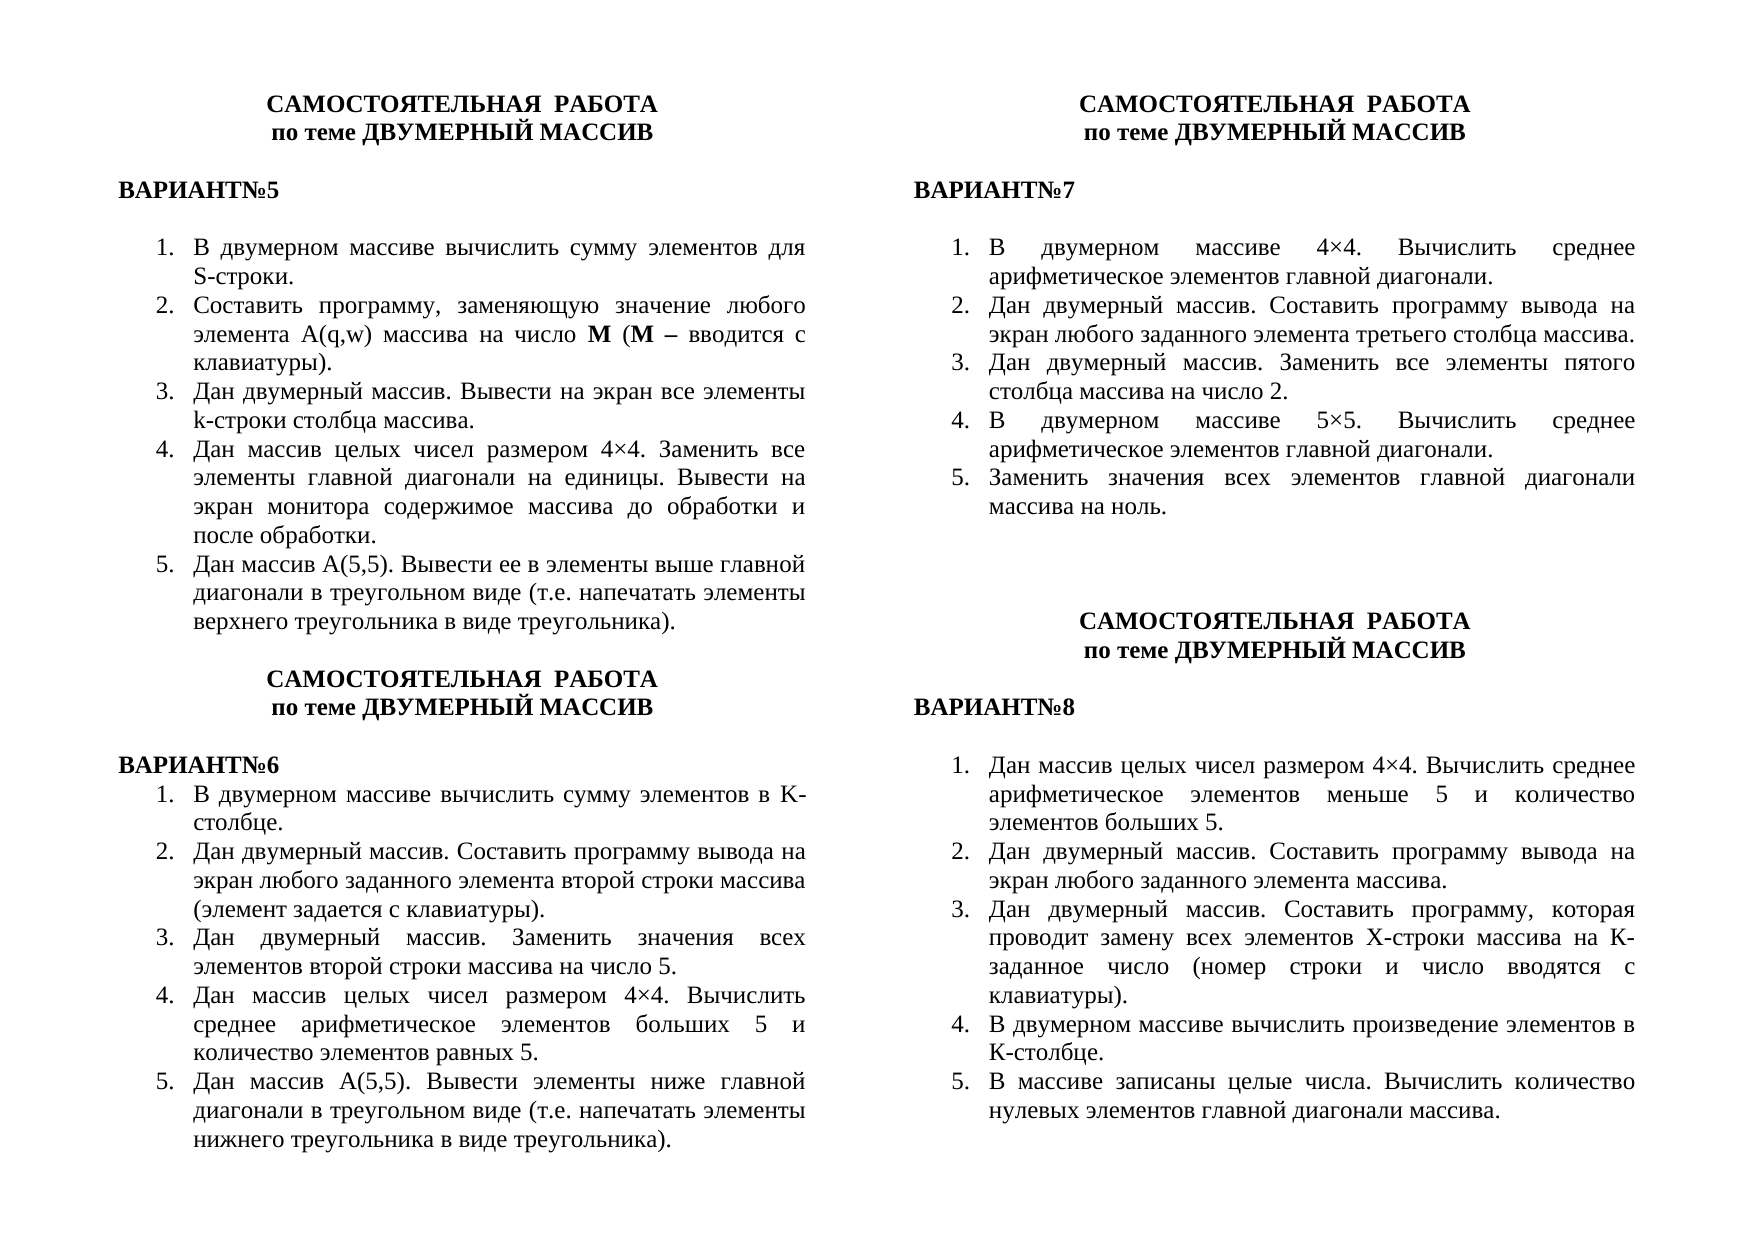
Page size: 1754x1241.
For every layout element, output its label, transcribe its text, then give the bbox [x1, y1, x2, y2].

text ВАРИАНТ№5 [118, 175, 806, 204]
list Дан массив А(5,5). Вывести элементы ниже главной диагонали в треугольном виде (т.е. напечатать элементы нижнего треугольника в виде треугольника). [156, 1066, 806, 1152]
text ВАРИАНТ№7 [914, 175, 1636, 204]
text САМОСТОЯТЕЛЬНАЯ РАБОТА [914, 89, 1636, 117]
list В двумерном массиве 4×4. Вычислить среднее арифметическое элементов главной диагонали. [951, 232, 1636, 290]
list Дан двумерный массив. Заменить значения всех элементов второй строки массива на число 5. [156, 922, 806, 980]
list В массиве записаны целые числа. Вычислить количество нулевых элементов главной диагонали массива. [951, 1066, 1636, 1124]
list Дан двумерный массив. Составить программу вывода на экран любого заданного элемента второй строки массива (элемент задается с клавиатуры). [156, 836, 806, 922]
text по теме ДВУМЕРНЫЙ МАССИВ [118, 117, 806, 146]
text ВАРИАНТ№8 [914, 692, 1636, 721]
list Дан массив целых чисел размером 4×4. Заменить все элементы главной диагонали на единицы. Вывести на экран монитора содержимое массива до обработки и после обработки. [156, 434, 806, 549]
list В двумерном массиве вычислить сумму элементов для S-строки. [156, 232, 806, 290]
list В двумерном массиве вычислить сумму элементов в K-столбце. [156, 779, 806, 836]
list Дан двумерный массив. Составить программу, которая проводит замену всех элементов Х-строки массива на К-заданное число (номер строки и число вводятся с клавиатуры). [951, 894, 1636, 1009]
text по теме ДВУМЕРНЫЙ МАССИВ [914, 635, 1636, 664]
text САМОСТОЯТЕЛЬНАЯ РАБОТА [118, 89, 806, 117]
list Дан двумерный массив. Составить программу вывода на экран любого заданного элемента массива. [951, 836, 1636, 894]
list Дан двумерный массив. Вывести на экран все элементы k-строки столбца массива. [156, 376, 806, 434]
list В двумерном массиве 5×5. Вычислить среднее арифметическое элементов главной диагонали. [951, 405, 1636, 462]
list Заменить значения всех элементов главной диагонали массива на ноль. [951, 462, 1636, 520]
list Дан двумерный массив. Составить программу вывода на экран любого заданного элемента третьего столбца массива. [951, 290, 1636, 347]
list Составить программу, заменяющую значение любого элемента A(q,w) массива на число М (М – вводится с клавиатуры). [156, 290, 806, 376]
list В двумерном массиве вычислить произведение элементов в К-столбце. [951, 1009, 1636, 1066]
text САМОСТОЯТЕЛЬНАЯ РАБОТА [914, 606, 1636, 635]
list Дан массив целых чисел размером 4×4. Вычислить среднее арифметическое элементов меньше 5 и количество элементов больших 5. [951, 750, 1636, 836]
list Дан массив целых чисел размером 4×4. Вычислить среднее арифметическое элементов больших 5 и количество элементов равных 5. [156, 980, 806, 1066]
list Дан двумерный массив. Заменить все элементы пятого столбца массива на число 2. [951, 347, 1636, 405]
list Дан массив А(5,5). Вывести ее в элементы выше главной диагонали в треугольном виде (т.е. напечатать элементы верхнего треугольника в виде треугольника). [156, 549, 806, 635]
text ВАРИАНТ№6 [118, 750, 806, 779]
text по теме ДВУМЕРНЫЙ МАССИВ [118, 692, 806, 721]
text по теме ДВУМЕРНЫЙ МАССИВ [914, 117, 1636, 146]
text САМОСТОЯТЕЛЬНАЯ РАБОТА [118, 664, 806, 692]
